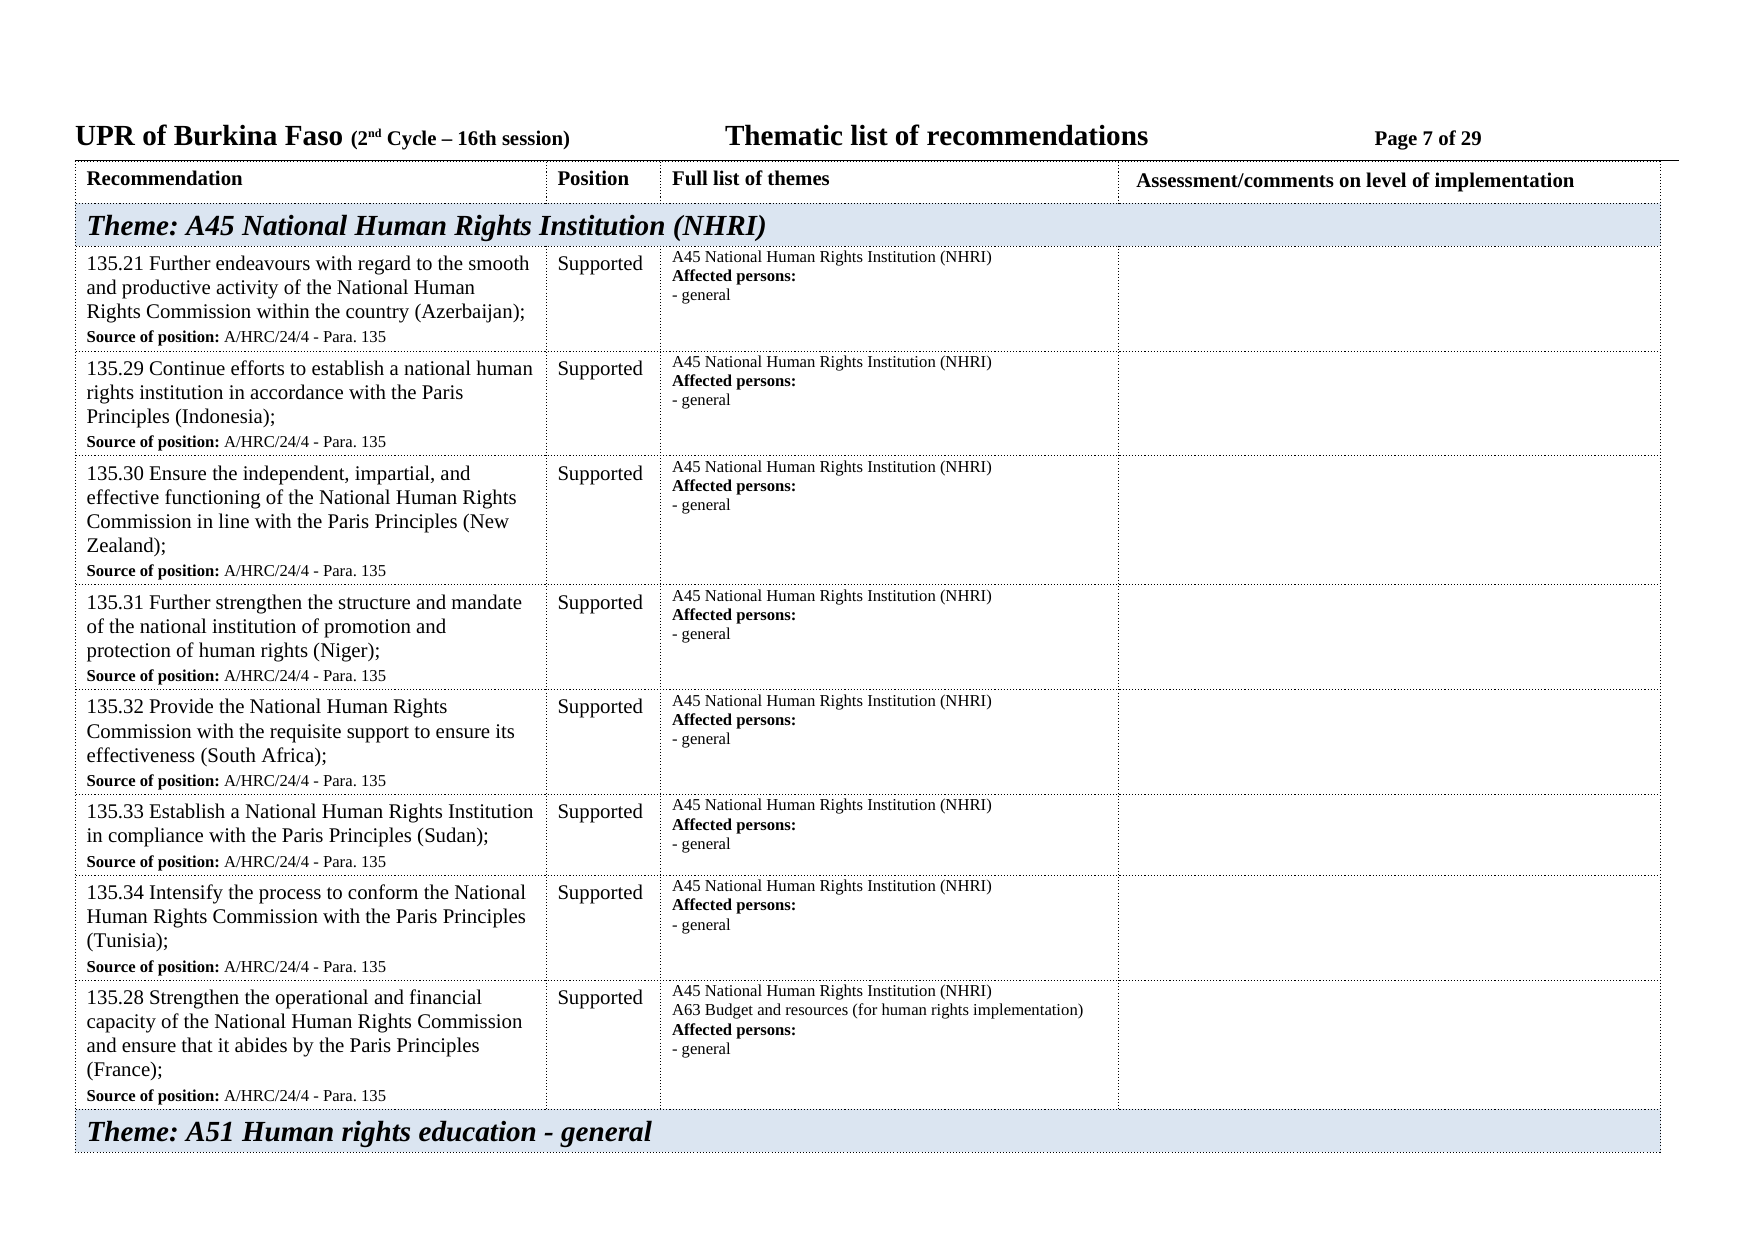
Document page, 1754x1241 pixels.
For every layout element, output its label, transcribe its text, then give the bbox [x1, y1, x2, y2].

table_cell A45 National Human Rights Institution (NHRI) A63 Budget and resources (for human rights implementation) Affected persons: - general [661, 980, 1119, 1109]
table_cell A45 National Human Rights Institution (NHRI) Affected persons: - general [661, 794, 1119, 875]
table_cell [1119, 246, 1661, 351]
table_cell 135.29 Continue efforts to establish a national human rights institution in accordance with the Paris Principles (Indonesia); Source of position: A/HRC/24/4 - Para. 135 [75, 351, 546, 455]
table_cell [1119, 455, 1661, 584]
table_header Assessment/comments on level of implementation [1119, 161, 1661, 203]
table_cell Supported [546, 246, 661, 351]
table_cell Supported [546, 351, 661, 455]
table_cell [1119, 794, 1661, 875]
table_cell [1119, 689, 1661, 794]
table_cell A45 National Human Rights Institution (NHRI) Affected persons: - general [661, 351, 1119, 455]
table_cell Supported [546, 689, 661, 794]
table_cell A45 National Human Rights Institution (NHRI) Affected persons: - general [661, 246, 1119, 351]
table_cell Supported [546, 875, 661, 980]
table_cell [1119, 875, 1661, 980]
table_cell 135.30 Ensure the independent, impartial, and effective functioning of the National Human Rights Commission in line with the Paris Principles (New Zealand); Source of position: A/HRC/24/4 - Para. 135 [75, 455, 546, 584]
table_cell [1119, 351, 1661, 455]
table_header Recommendation [75, 161, 546, 203]
table_cell 135.31 Further strengthen the structure and mandate of the national institution of promotion and protection of human rights (Niger); Source of position: A/HRC/24/4 - Para. 135 [75, 584, 546, 689]
table_header Position [546, 161, 661, 203]
table_cell 135.28 Strengthen the operational and financial capacity of the National Human Rights Commission and ensure that it abides by the Paris Principles (France); Source of position: A/HRC/24/4 - Para. 135 [75, 980, 546, 1109]
table_cell A45 National Human Rights Institution (NHRI) Affected persons: - general [661, 455, 1119, 584]
table_cell A45 National Human Rights Institution (NHRI) Affected persons: - general [661, 875, 1119, 980]
table_cell [1119, 584, 1661, 689]
table_header Full list of themes [661, 161, 1119, 203]
table_cell 135.32 Provide the National Human Rights Commission with the requisite support to ensure its effectiveness (South Africa); Source of position: A/HRC/24/4 - Para. 135 [75, 689, 546, 794]
table_cell Supported [546, 980, 661, 1109]
table_cell [1119, 980, 1661, 1109]
table_cell 135.33 Establish a National Human Rights Institution in compliance with the Paris Principles (Sudan); Source of position: A/HRC/24/4 - Para. 135 [75, 794, 546, 875]
table_cell 135.34 Intensify the process to conform the National Human Rights Commission with the Paris Principles (Tunisia); Source of position: A/HRC/24/4 - Para. 135 [75, 875, 546, 980]
table_cell Theme: A51 Human rights education - general [75, 1109, 1661, 1152]
table_cell Supported [546, 584, 661, 689]
table_cell A45 National Human Rights Institution (NHRI) Affected persons: - general [661, 584, 1119, 689]
table_cell Theme: A45 National Human Rights Institution (NHRI) [75, 203, 1661, 246]
table_cell Supported [546, 794, 661, 875]
table_cell A45 National Human Rights Institution (NHRI) Affected persons: - general [661, 689, 1119, 794]
table_cell Supported [546, 455, 661, 584]
table_cell 135.21 Further endeavours with regard to the smooth and productive activity of the National Human Rights Commission within the country (Azerbaijan); Source of position: A/HRC/24/4 - Para. 135 [75, 246, 546, 351]
